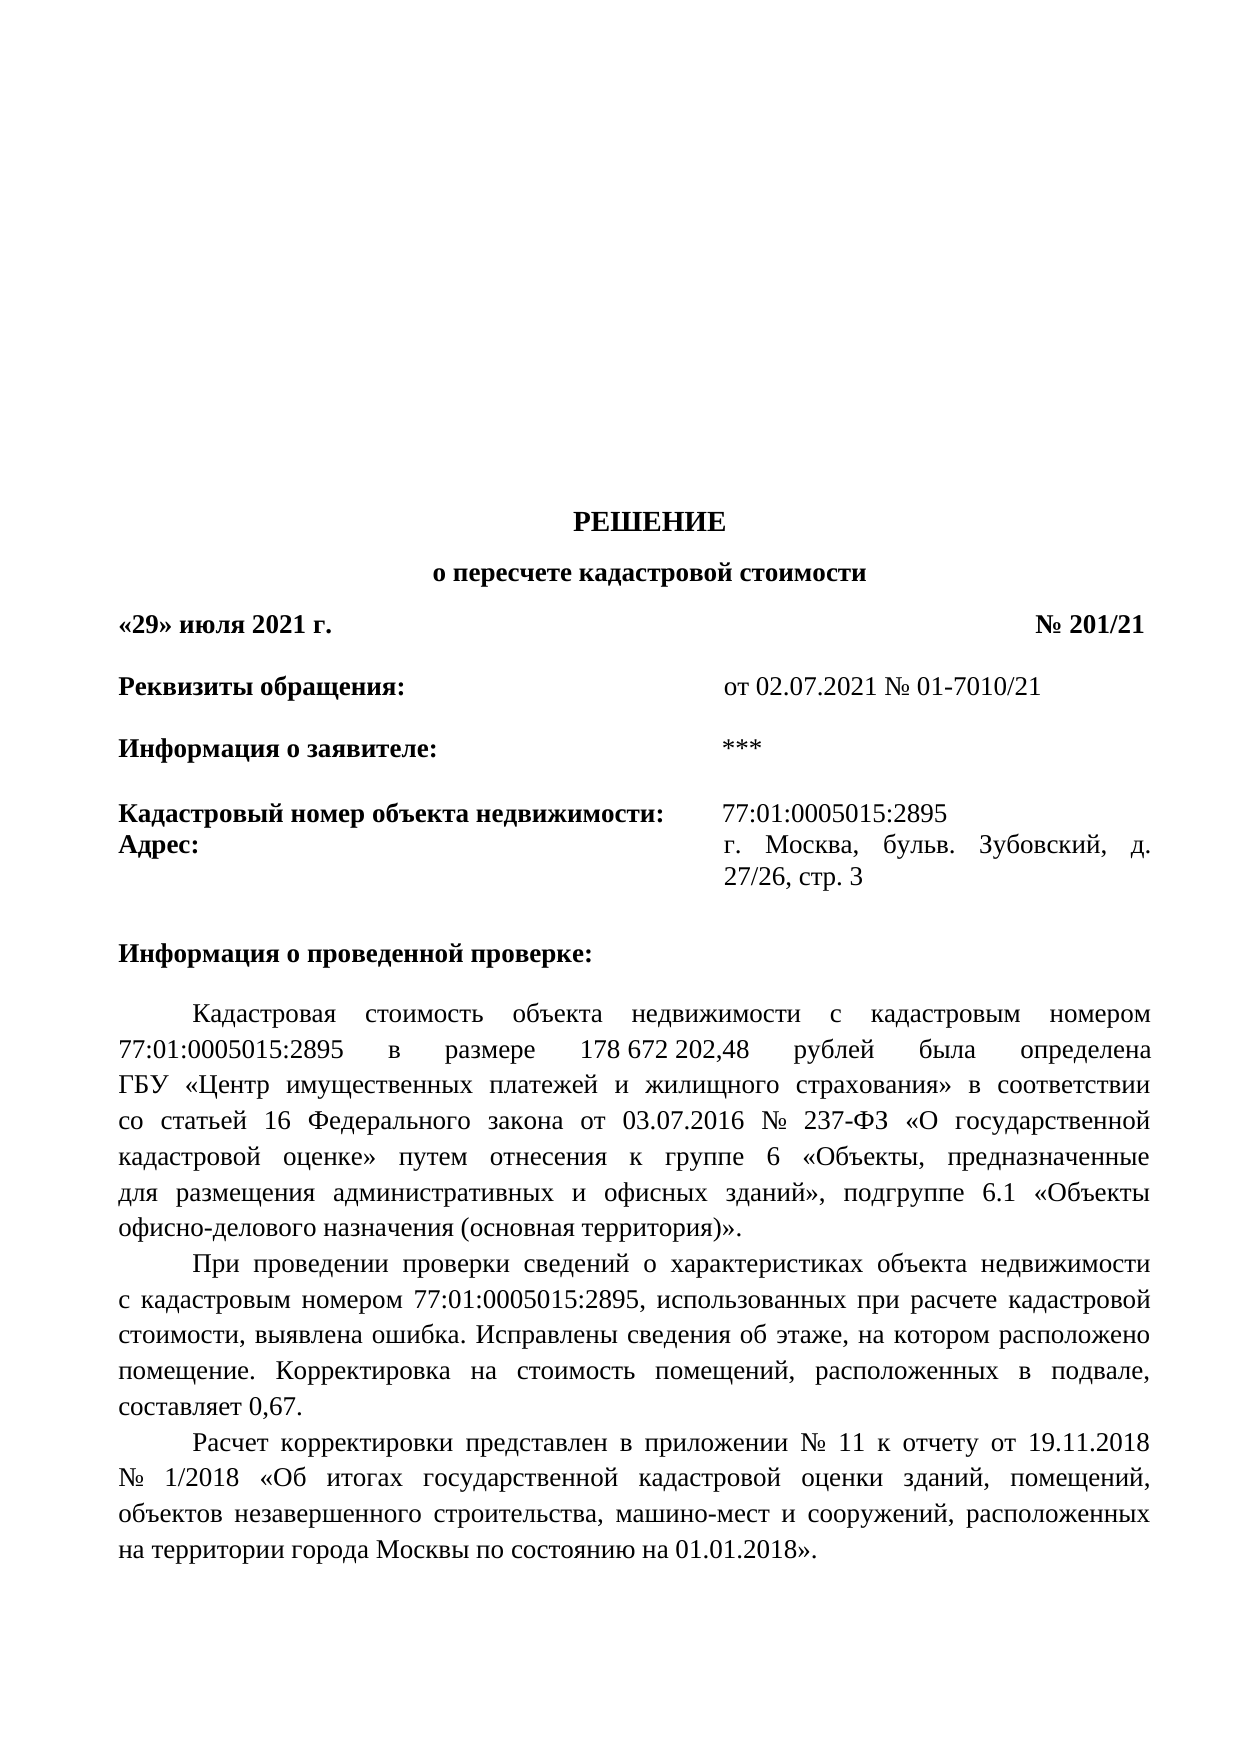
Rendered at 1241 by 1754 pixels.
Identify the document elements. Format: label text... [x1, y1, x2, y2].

text Кадастровая стоимость объекта недвижимости с кадастровым номером 77:01:0005015:2895 в размере 178 672 202,48 рублей была определена ГБУ «Центр имущественных платежей и жилищного страхования» в соответствии со статьей 16 Федерального закона от 03.07.2016 № 237-ФЗ «О государственной кадастровой оценке» путем отнесения к группе 6 «Объекты, предназначенные для размещения административных и офисных зданий», подгруппе 6.1 «Объекты офисно-делового назначения (основная территория)». [118, 997, 1152, 1243]
text Адрес: г. Москва, бульв. Зубовский, д. 27/26, стр. 3 [118, 828, 1152, 891]
text Кадастровый номер объекта недвижимости: 77:01:0005015:2895 [118, 797, 1152, 828]
text о пересчете кадастровой стоимости [148, 556, 1152, 587]
text Расчет корректировки представлен в приложении № 11 к отчету от 19.11.2018 № 1/2018 «Об итогах государственной кадастровой оценки зданий, помещений, объектов незавершенного строительства, машино-мест и сооружений, расположенных на территории города Москвы по состоянию на 01.01.2018». [118, 1426, 1152, 1564]
text РЕШЕНИЕ [148, 504, 1152, 538]
text Информация о заявителе: *** [118, 733, 1152, 764]
text «29» июля 2021 г. № 201/21 [118, 608, 1152, 639]
text Реквизиты обращения: от 02.07.2021 № 01-7010/21 [118, 670, 1152, 701]
text При проведении проверки сведений о характеристиках объекта недвижимости с кадастровым номером 77:01:0005015:2895, использованных при расчете кадастровой стоимости, выявлена ошибка. Исправлены сведения об этаже, на котором расположено помещение. Корректировка на стоимость помещений, расположенных в подвале, составляет 0,67. [118, 1247, 1152, 1421]
text Информация о проведенной проверке: [118, 937, 1152, 968]
